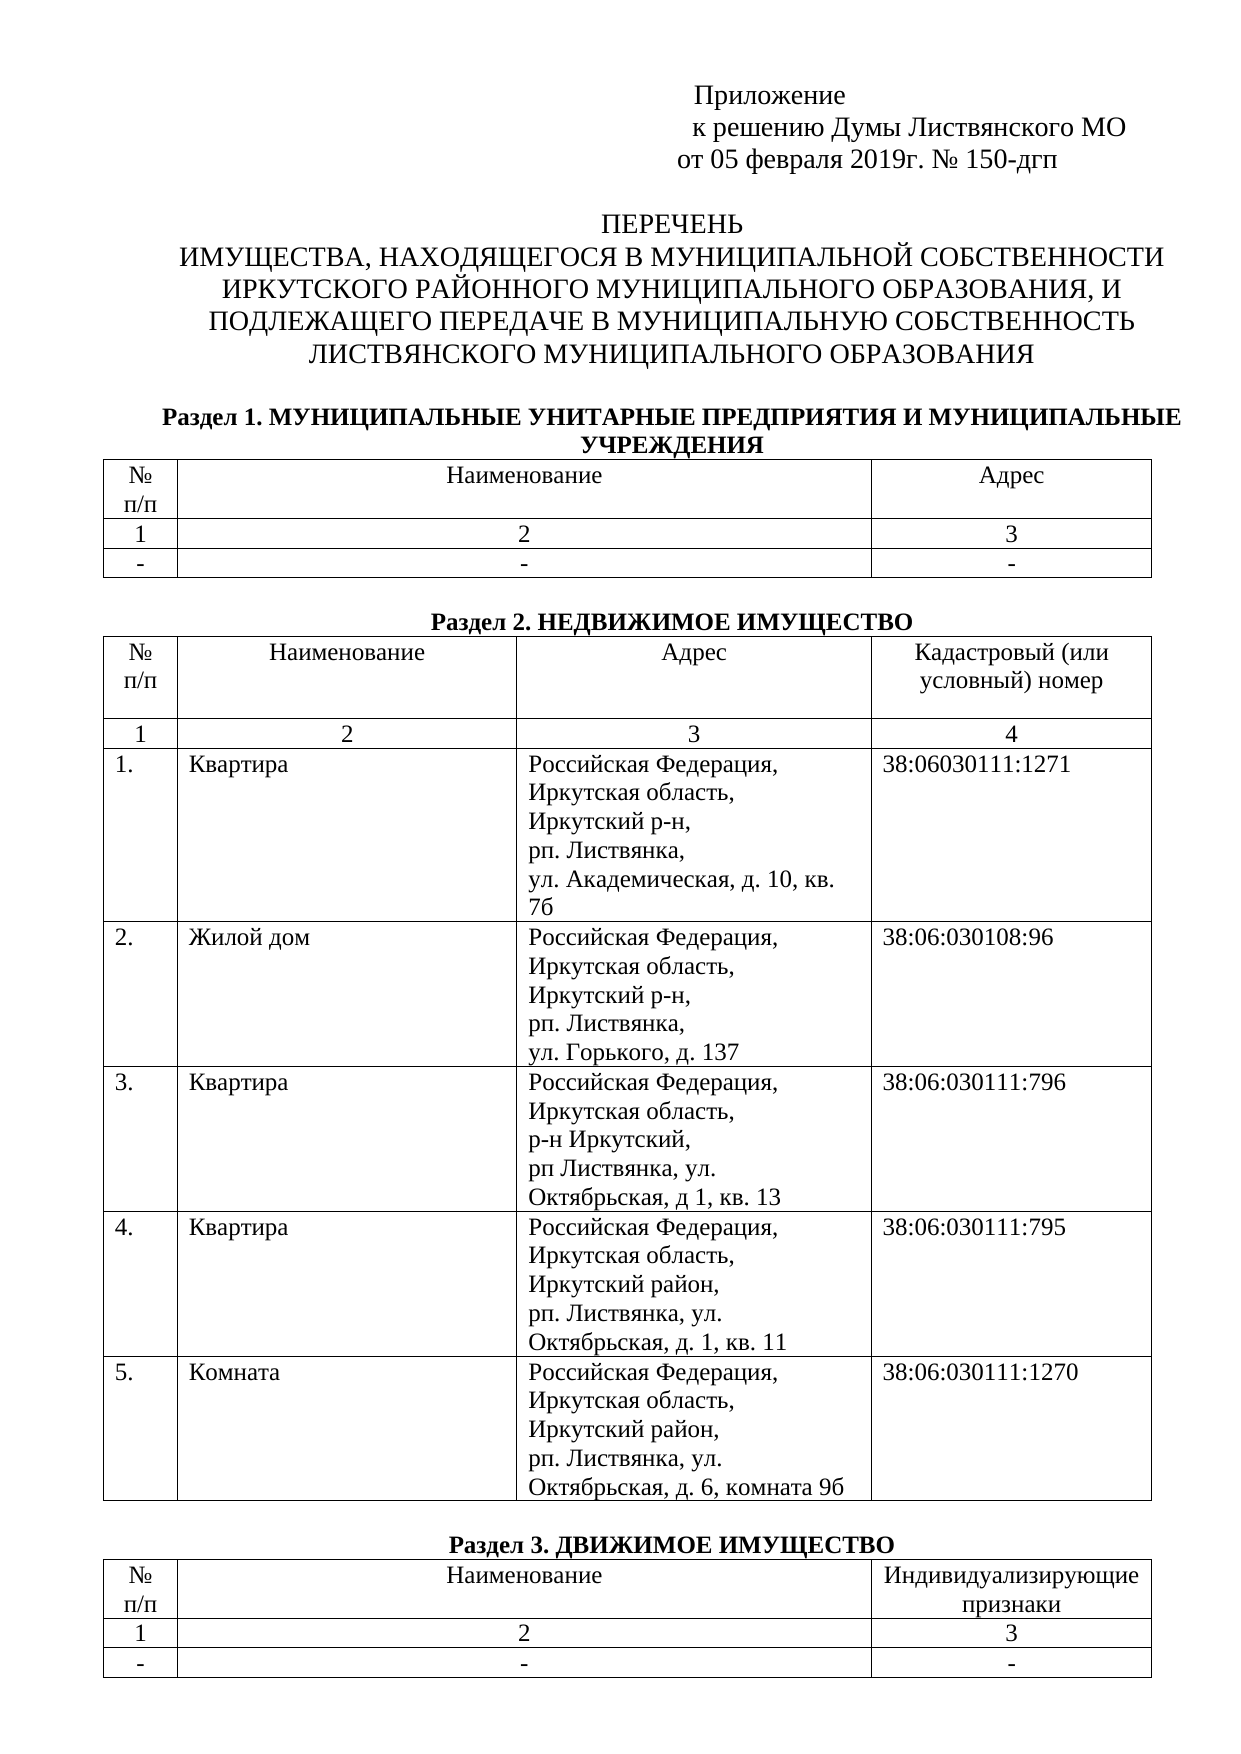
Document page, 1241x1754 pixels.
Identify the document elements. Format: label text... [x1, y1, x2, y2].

table_cell 38:06030111:1271 [872, 749, 1151, 921]
table_cell [104, 749, 177, 921]
table_header Кадастровый (или условный) номер [872, 637, 1151, 718]
table_cell 2 [178, 719, 516, 748]
table_cell 2 [178, 1619, 871, 1647]
table_cell 1 [104, 719, 177, 748]
table_cell Российская Федерация, Иркутская область, Иркутский р-н, рп. Листвянка, ул. Академическая, д. 10, кв. 7б [517, 749, 871, 921]
table_cell - [872, 549, 1151, 577]
table_cell Российская Федерация, Иркутская область, Иркутский р-н, рп. Листвянка, ул. Горького, д. 137 [517, 922, 871, 1066]
table_cell 3 [872, 519, 1151, 547]
table_cell 38:06:030111:795 [872, 1212, 1151, 1356]
table_cell [104, 1357, 177, 1500]
table_header Наименование [178, 460, 871, 518]
table_cell [104, 922, 177, 1066]
text Приложение [148, 78, 1196, 110]
table_cell Российская Федерация, Иркутская область, Иркутский район, рп. Листвянка, ул. Октябрьская, д. 6, комната 9б [517, 1357, 871, 1500]
table_header № п/п [104, 460, 177, 518]
table_cell Квартира [178, 749, 516, 921]
table_cell 4 [872, 719, 1151, 748]
text Раздел 3. ДВИЖИМОЕ ИМУЩЕСТВО [148, 1530, 1196, 1559]
table_cell Комната [178, 1357, 516, 1500]
table_header Адрес [872, 460, 1151, 518]
table_cell - [178, 1648, 871, 1677]
text от 05 февраля 2019г. № 150-дгп [148, 142, 1196, 175]
table_cell Жилой дом [178, 922, 516, 1066]
text ИМУЩЕСТВА, НАХОДЯЩЕГОСЯ В МУНИЦИПАЛЬНОЙ СОБСТВЕННОСТИ ИРКУТСКОГО РАЙОННОГО МУНИЦИПАЛЬНОГО ОБРАЗОВАНИЯ, И ПОДЛЕЖАЩЕГО ПЕРЕДАЧЕ В МУНИЦИПАЛЬНУЮ СОБСТВЕННОСТЬ ЛИСТВЯНСКОГО МУНИЦИПАЛЬНОГО ОБРАЗОВАНИЯ [148, 240, 1196, 369]
table_cell Российская Федерация, Иркутская область, р-н Иркутский, рп Листвянка, ул. Октябрьская, д 1, кв. 13 [517, 1067, 871, 1211]
table_cell 38:06:030111:1270 [872, 1357, 1151, 1500]
table_cell 3 [872, 1619, 1151, 1647]
table_cell Российская Федерация, Иркутская область, Иркутский район, рп. Листвянка, ул. Октябрьская, д. 1, кв. 11 [517, 1212, 871, 1356]
text Раздел 2. НЕДВИЖИМОЕ ИМУЩЕСТВО [148, 607, 1196, 636]
table_cell 38:06:030108:96 [872, 922, 1151, 1066]
table_cell - [104, 549, 177, 577]
table_cell Квартира [178, 1212, 516, 1356]
text к решению Думы Листвянского МО [148, 110, 1196, 142]
text Раздел 1. МУНИЦИПАЛЬНЫЕ УНИТАРНЫЕ ПРЕДПРИЯТИЯ И МУНИЦИПАЛЬНЫЕ УЧРЕЖДЕНИЯ [148, 402, 1196, 459]
table_cell 1 [104, 1619, 177, 1647]
table_cell 38:06:030111:796 [872, 1067, 1151, 1211]
table_header Адрес [517, 637, 871, 718]
table_cell - [104, 1648, 177, 1677]
table_cell [104, 1212, 177, 1356]
table_header Наименование [178, 637, 516, 718]
table_cell - [178, 549, 871, 577]
table_cell [104, 1067, 177, 1211]
table_cell Квартира [178, 1067, 516, 1211]
table_cell 3 [517, 719, 871, 748]
table_cell 2 [178, 519, 871, 547]
table_cell 1 [104, 519, 177, 547]
table_cell - [872, 1648, 1151, 1677]
text ПЕРЕЧЕНЬ [148, 207, 1196, 240]
table_header Индивидуализирующие признаки [872, 1560, 1151, 1617]
table_header № п/п [104, 1560, 177, 1617]
table_header Наименование [178, 1560, 871, 1617]
table_header № п/п [104, 637, 177, 718]
